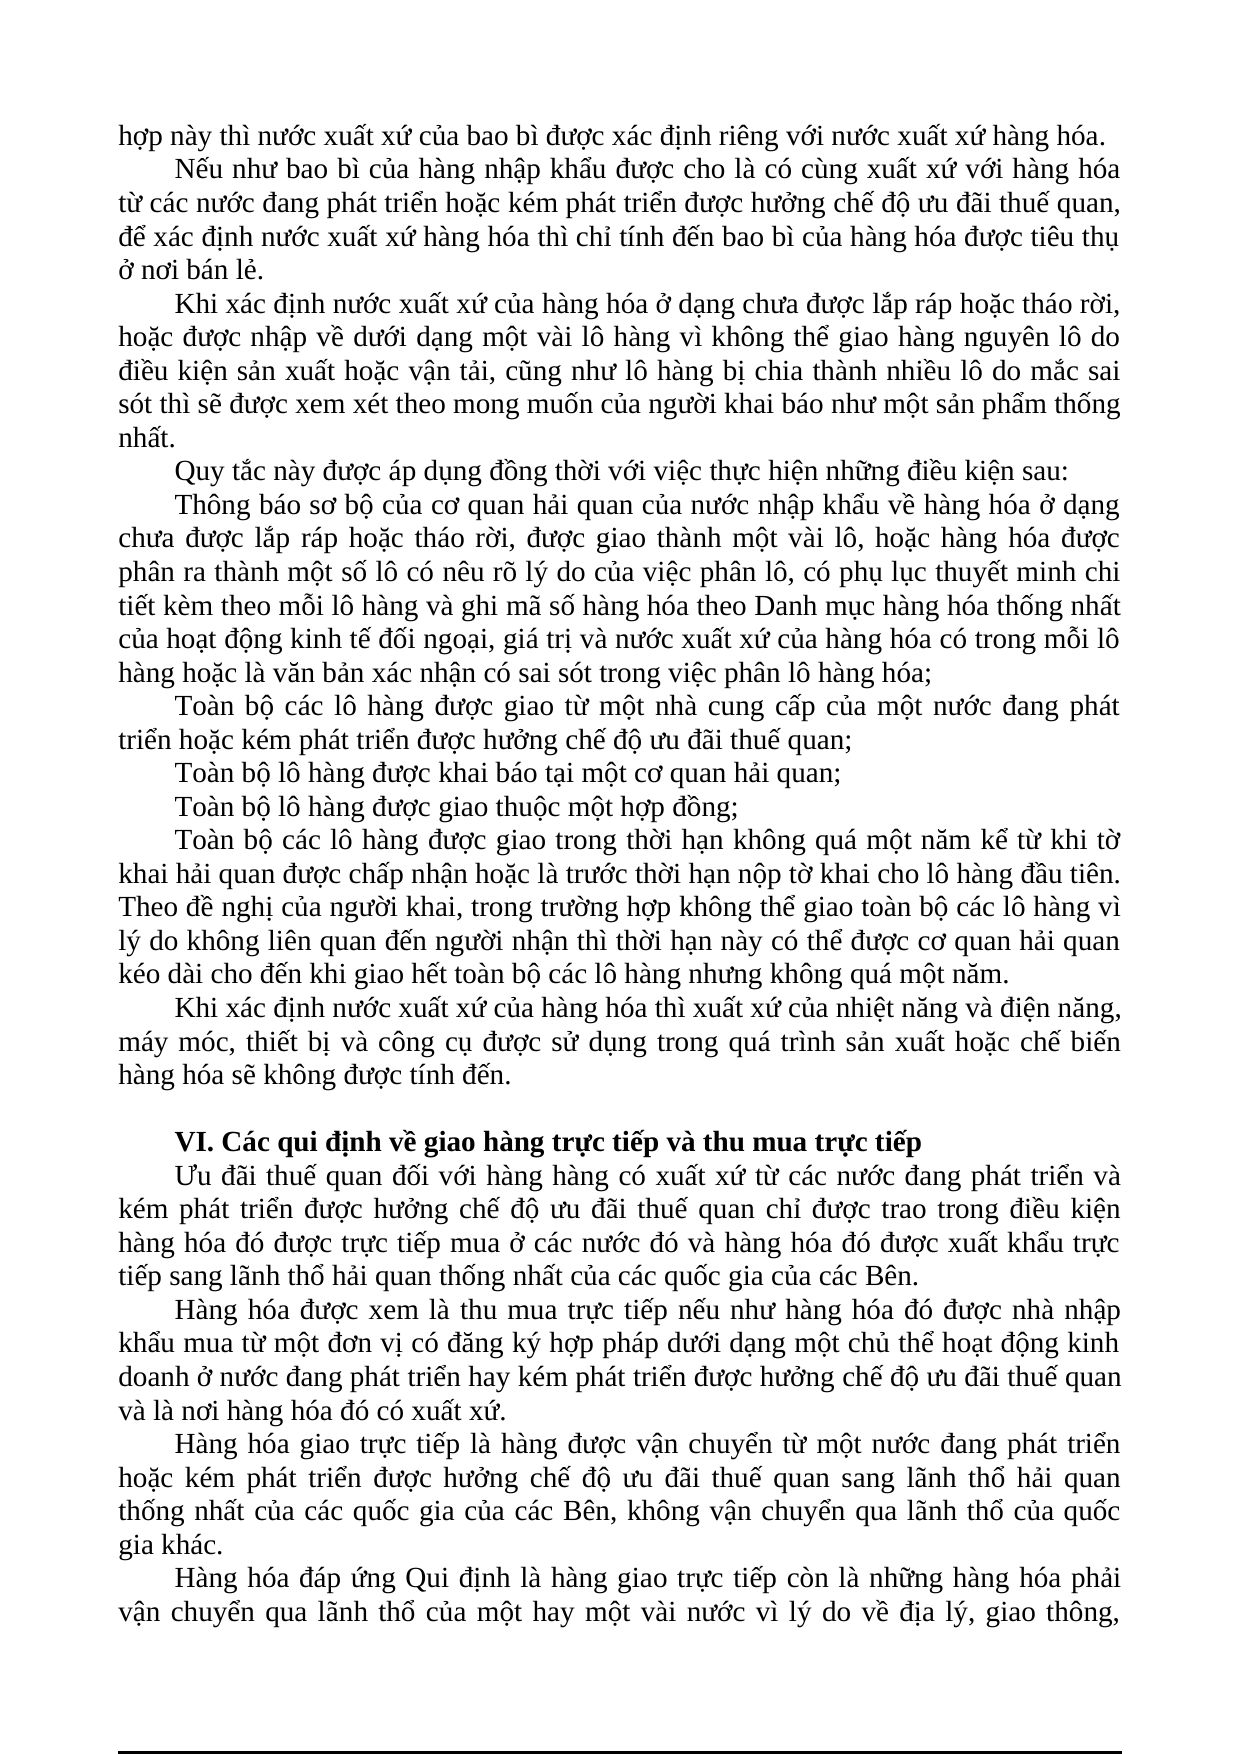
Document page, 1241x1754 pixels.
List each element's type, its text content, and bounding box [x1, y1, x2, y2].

text Toàn bộ các lô hàng được giao trong thời hạn không quá một năm kể từ khi tờ khai hải quan được chấp nhận hoặc là trước thời hạn nộp tờ khai cho lô hàng đầu tiên. Theo đề nghị của người khai, trong trường hợp không thể giao toàn bộ các lô hàng vì lý do không liên quan đến người nhận thì thời hạn này có thể được cơ quan hải quan kéo dài cho đến khi giao hết toàn bộ các lô hàng nhưng không quá một năm. [118, 822, 1122, 990]
text Hàng hóa giao trực tiếp là hàng được vận chuyển từ một nước đang phát triển hoặc kém phát triển được hưởng chế độ ưu đãi thuế quan sang lãnh thổ hải quan thống nhất của các quốc gia của các Bên, không vận chuyển qua lãnh thổ của quốc gia khác. [118, 1426, 1122, 1560]
text Toàn bộ lô hàng được khai báo tại một cơ quan hải quan; [118, 755, 1122, 789]
text VI. Các qui định về giao hàng trực tiếp và thu mua trực tiếp [118, 1124, 1122, 1158]
text Ưu đãi thuế quan đối với hàng hàng có xuất xứ từ các nước đang phát triển và kém phát triển được hưởng chế độ ưu đãi thuế quan chỉ được trao trong điều kiện hàng hóa đó được trực tiếp mua ở các nước đó và hàng hóa đó được xuất khẩu trực tiếp sang lãnh thổ hải quan thống nhất của các quốc gia của các Bên. [118, 1158, 1122, 1292]
text Khi xác định nước xuất xứ của hàng hóa ở dạng chưa được lắp ráp hoặc tháo rời, hoặc được nhập về dưới dạng một vài lô hàng vì không thể giao hàng nguyên lô do điều kiện sản xuất hoặc vận tải, cũng như lô hàng bị chia thành nhiều lô do mắc sai sót thì sẽ được xem xét theo mong muốn của người khai báo như một sản phẩm thống nhất. [118, 286, 1122, 453]
text Hàng hóa được xem là thu mua trực tiếp nếu như hàng hóa đó được nhà nhập khẩu mua từ một đơn vị có đăng ký hợp pháp dưới dạng một chủ thể hoạt động kinh doanh ở nước đang phát triển hay kém phát triển được hưởng chế độ ưu đãi thuế quan và là nơi hàng hóa đó có xuất xứ. [118, 1292, 1122, 1426]
text Toàn bộ lô hàng được giao thuộc một hợp đồng; [118, 789, 1122, 822]
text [118, 1560, 1122, 1627]
text Nếu như bao bì của hàng nhập khẩu được cho là có cùng xuất xứ với hàng hóa từ các nước đang phát triển hoặc kém phát triển được hưởng chế độ ưu đãi thuế quan, để xác định nước xuất xứ hàng hóa thì chỉ tính đến bao bì của hàng hóa được tiêu thụ ở nơi bán lẻ. [118, 152, 1122, 286]
text Thông báo sơ bộ của cơ quan hải quan của nước nhập khẩu về hàng hóa ở dạng chưa được lắp ráp hoặc tháo rời, được giao thành một vài lô, hoặc hàng hóa được phân ra thành một số lô có nêu rõ lý do của việc phân lô, có phụ lục thuyết minh chi tiết kèm theo mỗi lô hàng và ghi mã số hàng hóa theo Danh mục hàng hóa thống nhất của hoạt động kinh tế đối ngoại, giá trị và nước xuất xứ của hàng hóa có trong mỗi lô hàng hoặc là văn bản xác nhận có sai sót trong việc phân lô hàng hóa; [118, 487, 1122, 688]
text Khi xác định nước xuất xứ của hàng hóa thì xuất xứ của nhiệt năng và điện năng, máy móc, thiết bị và công cụ được sử dụng trong quá trình sản xuất hoặc chế biến hàng hóa sẽ không được tính đến. [118, 990, 1122, 1091]
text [118, 118, 1122, 152]
text Toàn bộ các lô hàng được giao từ một nhà cung cấp của một nước đang phát triển hoặc kém phát triển được hưởng chế độ ưu đãi thuế quan; [118, 688, 1122, 755]
text Quy tắc này được áp dụng đồng thời với việc thực hiện những điều kiện sau: [118, 453, 1122, 487]
